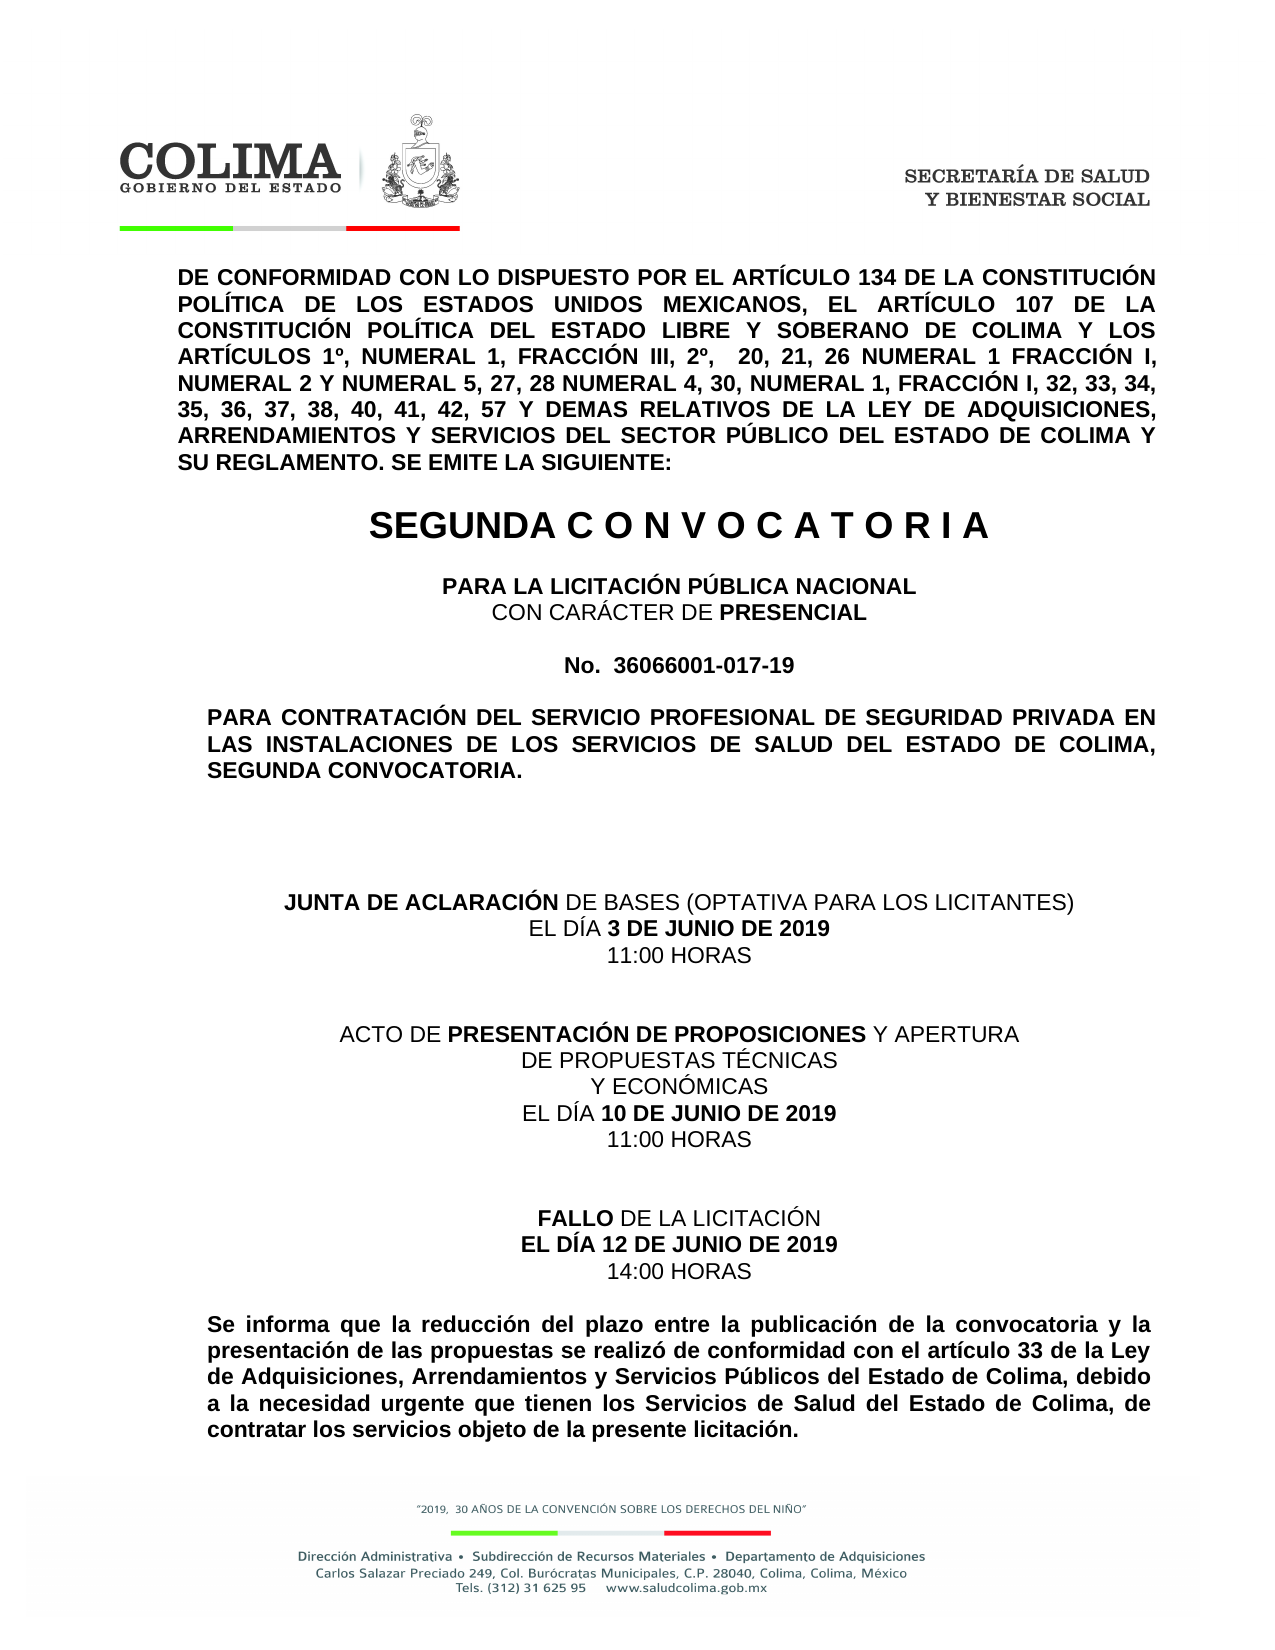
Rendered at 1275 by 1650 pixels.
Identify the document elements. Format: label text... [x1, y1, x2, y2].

text DE CONFORMIDAD CON LO DISPUESTO POR EL ARTÍCULO 134 DE LA CONSTITUCIÓN POLÍTICA DE LOS ESTADOS UNIDOS MEXICANOS, EL ARTÍCULO 107 DE LA CONSTITUCIÓN POLÍTICA DEL ESTADO LIBRE Y SOBERANO DE COLIMA Y LOS ARTÍCULOS 1º, NUMERAL 1, FRACCIÓN III, 2º, 20, 21, 26 NUMERAL 1 FRACCIÓN I, NUMERAL 2 Y NUMERAL 5, 27, 28 NUMERAL 4, 30, NUMERAL 1, FRACCIÓN I, 32, 33, 34, 35, 36, 37, 38, 40, 41, 42, 57 Y DEMAS RELATIVOS DE LA LEY DE ADQUISICIONES, ARRENDAMIENTOS Y SERVICIOS DEL SECTOR PÚBLICO DEL ESTADO DE COLIMA Y SU REGLAMENTO. SE EMITE LA SIGUIENTE: [177, 264, 1157, 475]
text Y ECONÓMICAS [207, 1073, 1152, 1100]
text ACTO DE PRESENTACIÓN DE PROPOSICIONES Y APERTURA [207, 1021, 1152, 1047]
text PARA CONTRATACIÓN DEL SERVICIO PROFESIONAL DE SEGURIDAD PRIVADA EN LAS INSTALACIONES DE LOS SERVICIOS DE SALUD DEL ESTADO DE COLIMA, SEGUNDA CONVOCATORIA. [207, 704, 1157, 783]
text DE PROPUESTAS TÉCNICAS [207, 1047, 1152, 1073]
picture [3, 29, 1267, 255]
text CON CARÁCTER DE PRESENCIAL [207, 599, 1152, 625]
text EL DÍA 3 DE JUNIO DE 2019 [207, 915, 1152, 942]
text 11:00 HORAS [207, 1126, 1152, 1152]
text FALLO DE LA LICITACIÓN [207, 1205, 1152, 1231]
text 14:00 HORAS [207, 1258, 1152, 1284]
picture [25, 1476, 1200, 1617]
text SEGUNDA C O N V O C A T O R I A [207, 503, 1152, 546]
text EL DÍA 12 DE JUNIO DE 2019 [207, 1231, 1152, 1258]
text 11:00 HORAS [207, 942, 1152, 968]
text EL DÍA 10 DE JUNIO DE 2019 [207, 1100, 1152, 1126]
text No. 36066001-017-19 [207, 652, 1152, 678]
text PARA LA LICITACIÓN PÚBLICA NACIONAL [207, 573, 1152, 599]
text Se informa que la reducción del plazo entre la publicación de la convocatoria y la presentación de las propuestas se realizó de conformidad con el artículo 33 de la Ley de Adquisiciones, Arrendamientos y Servicios Públicos del Estado de Colima, debido a la necesidad urgente que tienen los Servicios de Salud del Estado de Colima, de contratar los servicios objeto de la presente licitación. [207, 1311, 1152, 1442]
text JUNTA DE ACLARACIÓN DE BASES (OPTATIVA PARA LOS LICITANTES) [207, 889, 1152, 915]
